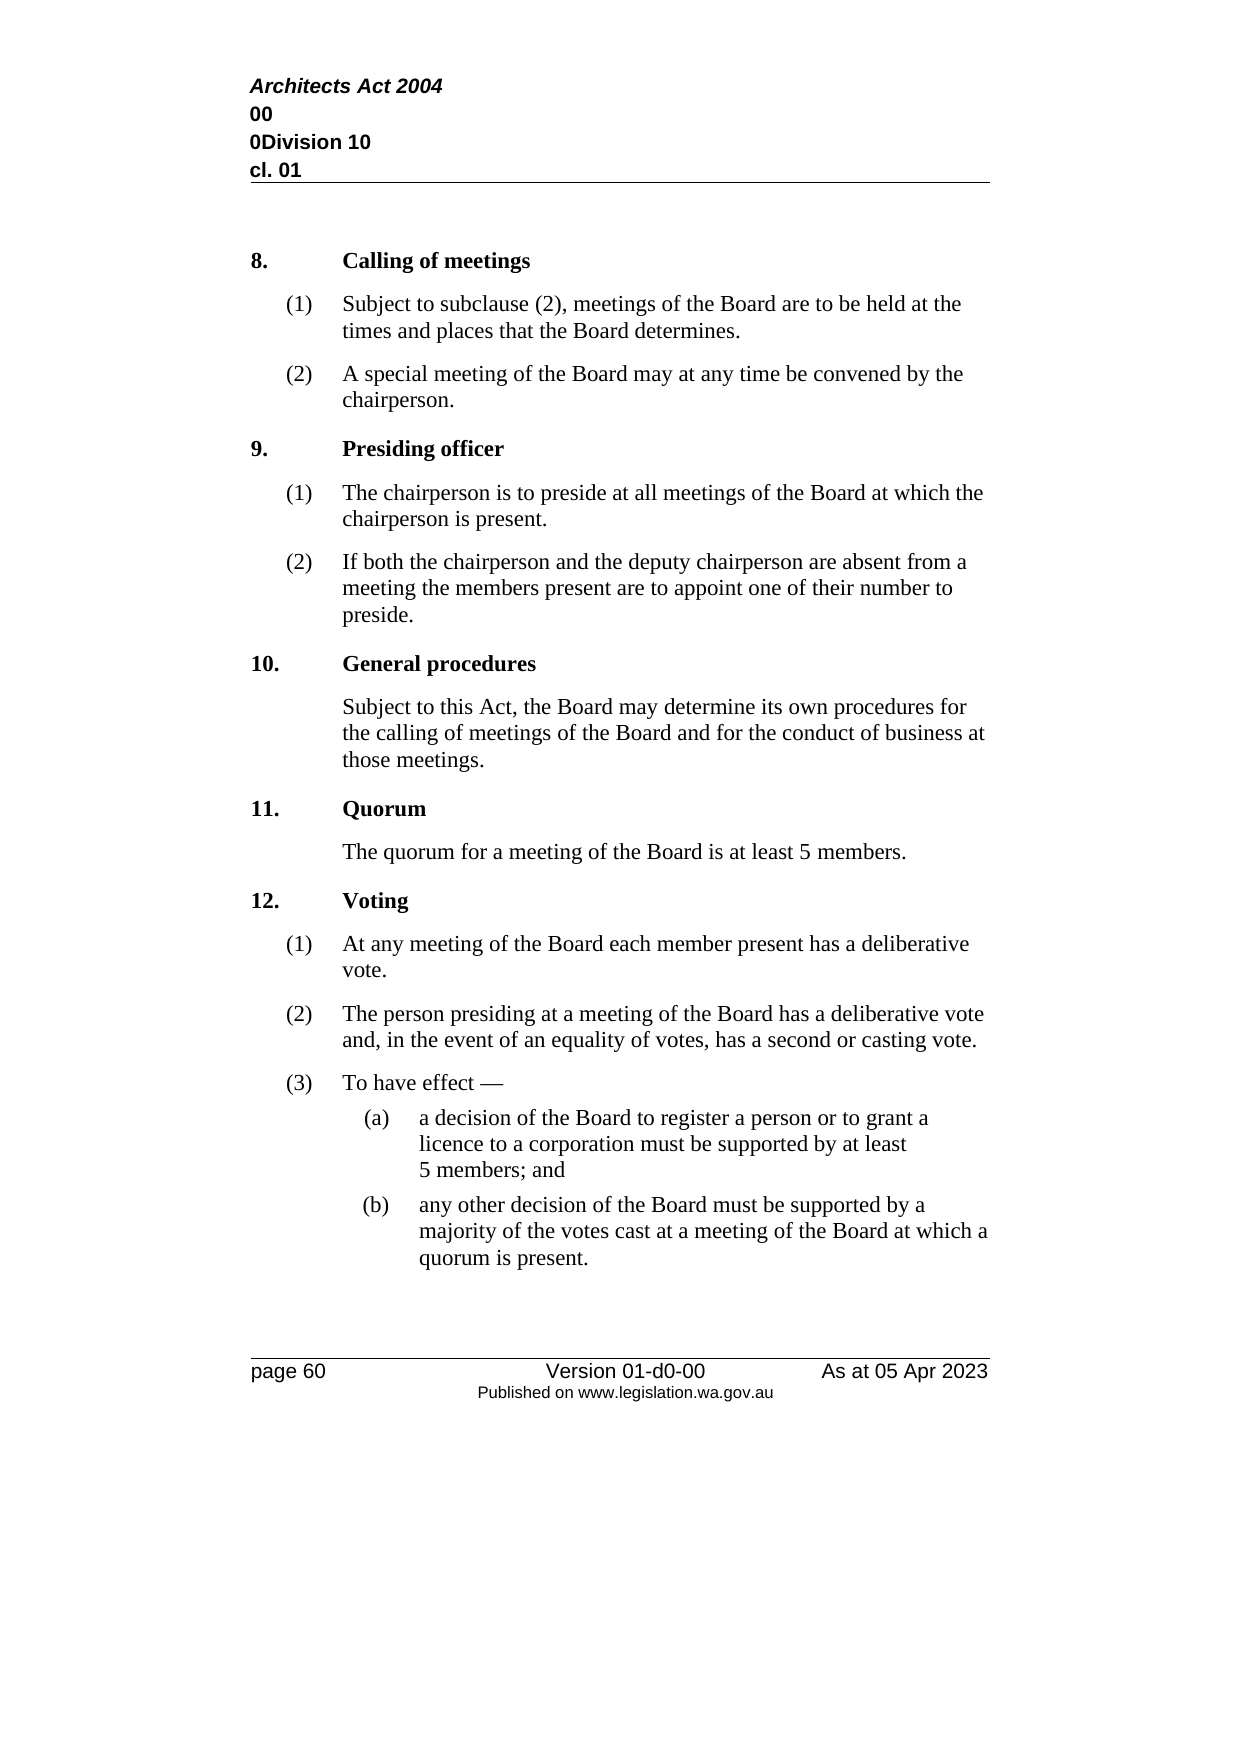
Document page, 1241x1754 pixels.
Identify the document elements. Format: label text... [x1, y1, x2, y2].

text Subject to this Act, the Board may determine its own procedures for the calling of meetings of the Board and for the conduct of business at those meetings. [251, 693, 990, 772]
text (1) At any meeting of the Board each member present has a deliberative vote. [251, 930, 990, 983]
subtitle 9. Presiding officer [251, 436, 990, 462]
text (2) A special meeting of the Board may at any time be convened by the chairperson. [251, 360, 990, 413]
text (3) To have effect — [251, 1069, 990, 1095]
text (1) Subject to subclause (2), meetings of the Board are to be held at the times and places that the Board determines. [251, 291, 990, 343]
subtitle 11. Quorum [251, 795, 990, 821]
subtitle 10. General procedures [251, 650, 990, 676]
text (b) any other decision of the Board must be supported by a majority of the votes cast at a meeting of the Board at which a quorum is present. [251, 1191, 990, 1270]
text (2) If both the chairperson and the deputy chairperson are absent from a meeting the members present are to appoint one of their number to preside. [251, 548, 990, 627]
text (1) The chairperson is to preside at all meetings of the Board at which the chairperson is present. [251, 478, 990, 531]
subtitle 8. Calling of meetings [251, 247, 990, 274]
subtitle 12. Voting [251, 887, 990, 913]
text (2) The person presiding at a meeting of the Board has a deliberative vote and, in the event of an equality of votes, has a second or casting vote. [251, 999, 990, 1052]
text The quorum for a meeting of the Board is at least 5 members. [251, 838, 990, 864]
text (a) a decision of the Board to register a person or to grant a licence to a corporation must be supported by at least 5 members; and [251, 1104, 990, 1183]
